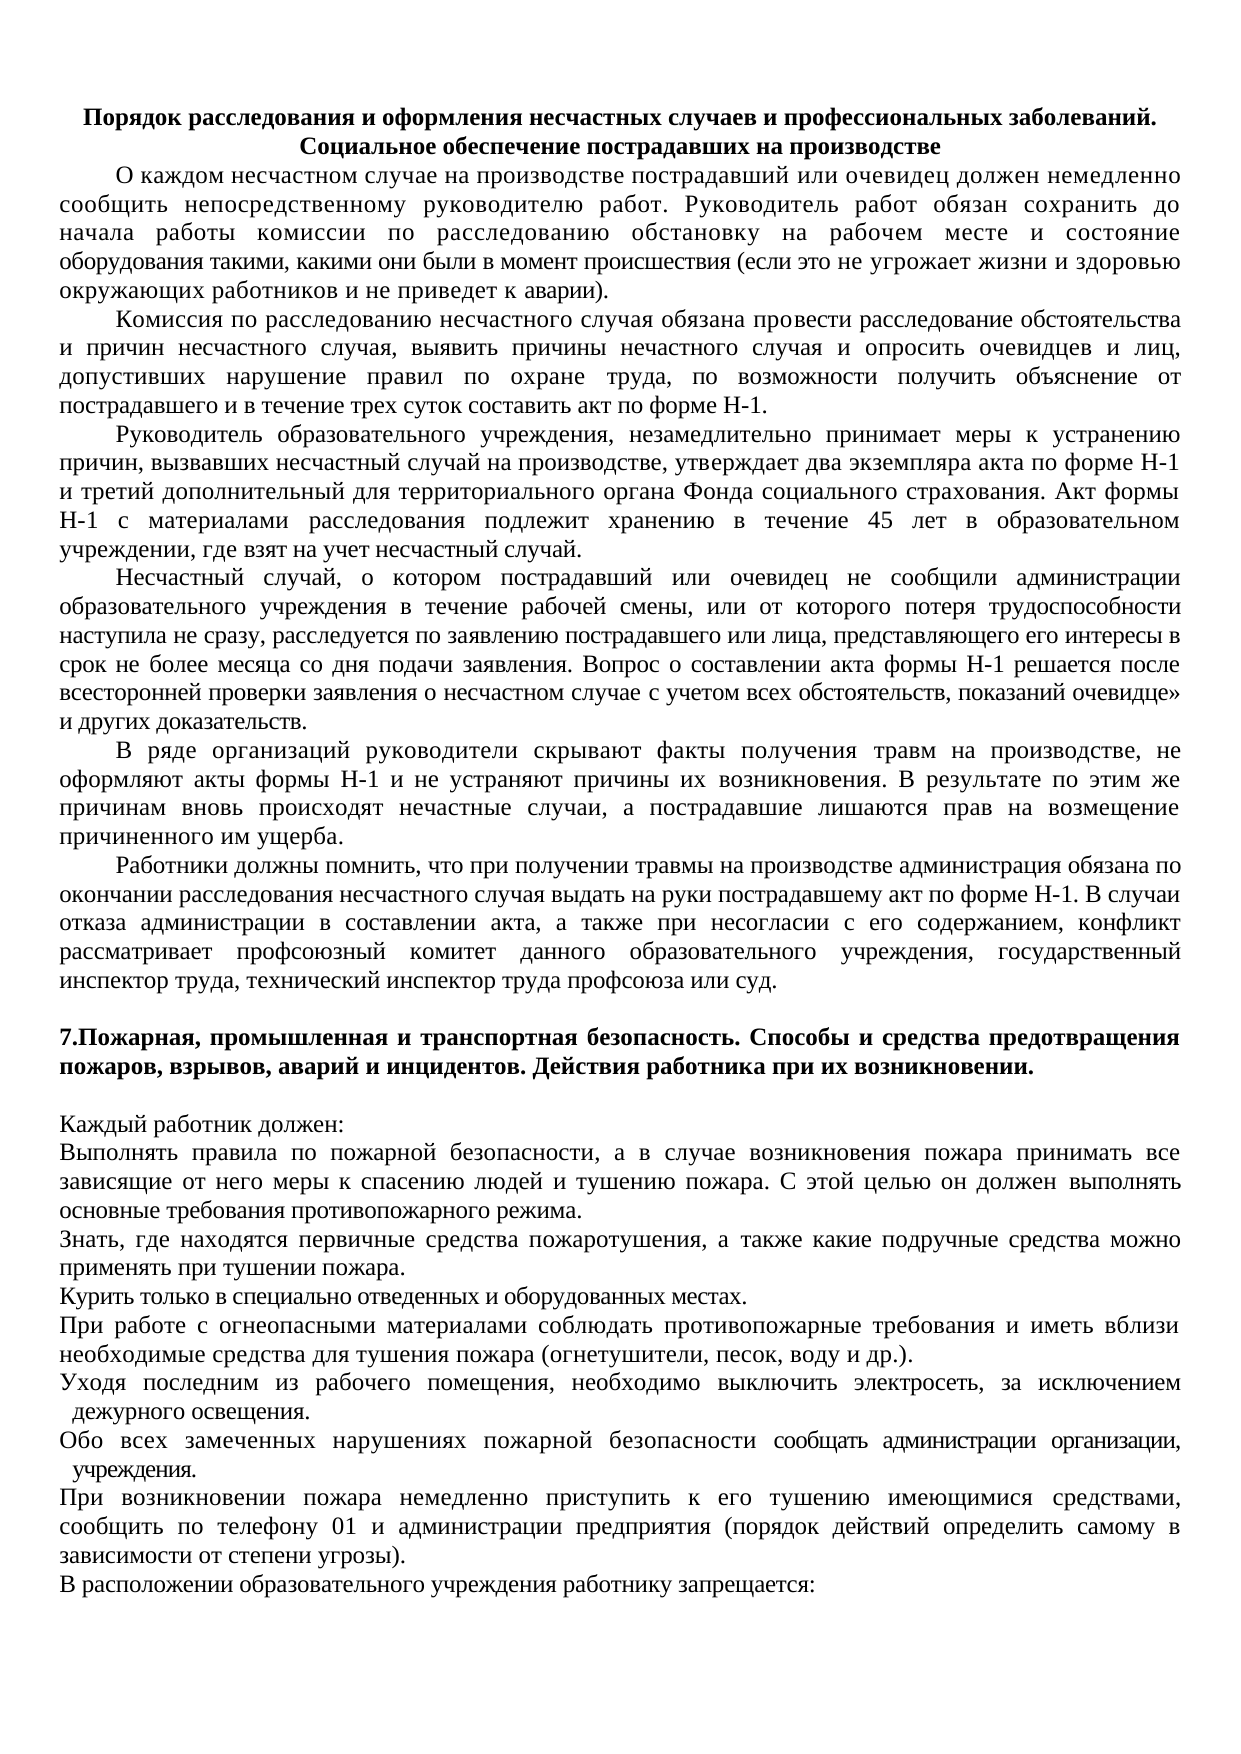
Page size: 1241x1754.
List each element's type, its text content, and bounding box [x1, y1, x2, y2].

text В ряде организаций руководители скрывают факты получения травм на производстве, не оформляют акты формы Н-1 и не устраняют причины их возникновения. В результате по этим же причинам вновь происходят нечастные случаи, а пострадавшие лишаются прав на возмещение причиненного им ущерба. [59, 735, 1181, 850]
text Выполнять правила по пожарной безопасности, а в случае возникновения пожара принимать все зависящие от него меры к спасению людей и тушению пожара. С этой целью он должен выполнять основные требования противопожарного режима. [59, 1137, 1181, 1224]
text В расположении образовательного учреждения работнику запрещается: [59, 1569, 1181, 1597]
text Уходя последним из рабочего помещения, необходимо выключить электросеть, за исключением дежурного освещения. [59, 1367, 1181, 1425]
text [59, 102, 1181, 160]
text При работе с огнеопасными материалами соблюдать противопожарные требования и иметь вблизи необходимые средства для тушения пожара (огнетушители, песок, воду и др.). [59, 1310, 1181, 1367]
text Каждый работник должен: [59, 1109, 1181, 1137]
text Курить только в специально отведенных и оборудованных местах. [59, 1281, 1181, 1310]
text Комиссия по расследованию несчастного случая обязана провести расследование обстоятельства и причин несчастного случая, выявить причины нечастного случая и опросить очевидцев и лиц, допустивших нарушение правил по охране труда, по возможности получить объяснение от пострадавшего и в течение трех суток составить акт по форме Н-1. [59, 304, 1181, 419]
text Руководитель образовательного учреждения, незамедлительно принимает меры к устранению причин, вызвавших несчастный случай на производстве, утверждает два экземпляра акта по форме Н-1 и третий дополнительный для территориального органа Фонда социального страхования. Акт формы Н-1 с материалами расследования подлежит хранению в течение 45 лет в образовательном учреждении, где взят на учет несчастный случай. [59, 419, 1181, 562]
text Обо всех замеченных нарушениях пожарной безопасности сообщать администрации организации, учреждения. [59, 1425, 1181, 1482]
text Работники должны помнить, что при получении травмы на производстве администрация обязана по окончании расследования несчастного случая выдать на руки пострадавшему акт по форме Н-1. В случаи отказа администрации в составлении акта, а также при несогласии с его содержанием, конфликт рассматривает профсоюзный комитет данного образовательного учреждения, государственный инспектор труда, технический инспектор труда профсоюза или суд. [59, 850, 1181, 994]
text Несчастный случай, о котором пострадавший или очевидец не сообщили администрации образовательного учреждения в течение рабочей смены, или от которого потеря трудоспособности наступила не сразу, расследуется по заявлению пострадавшего или лица, представляющего его интересы в срок не более месяца со дня подачи заявления. Вопрос о составлении акта формы Н-1 решается после всесторонней проверки заявления о несчастном случае с учетом всех обстоятельств, показаний очевидце» и других доказательств. [59, 562, 1181, 735]
text При возникновении пожара немедленно приступить к его тушению имеющимися средствами, сообщить по телефону 01 и администрации предприятия (порядок действий определить самому в зависимости от степени угрозы). [59, 1482, 1181, 1569]
text Знать, где находятся первичные средства пожаротушения, а также какие подручные средства можно применять при тушении пожара. [59, 1224, 1181, 1281]
text 7.Пожарная, промышленная и транспортная безопасность. Способы и средства предотвращения пожаров, взрывов, аварий и инцидентов. Действия работника при их возникновении. [59, 1022, 1181, 1080]
text О каждом несчастном случае на производстве пострадавший или очевидец должен немедленно сообщить непосредственному руководителю работ. Руководитель работ обязан сохранить до начала работы комиссии по расследованию обстановку на рабочем месте и состояние оборудования такими, какими они были в момент происшествия (если это не угрожает жизни и здоровью окружающих работников и не приведет к аварии). [59, 160, 1181, 304]
